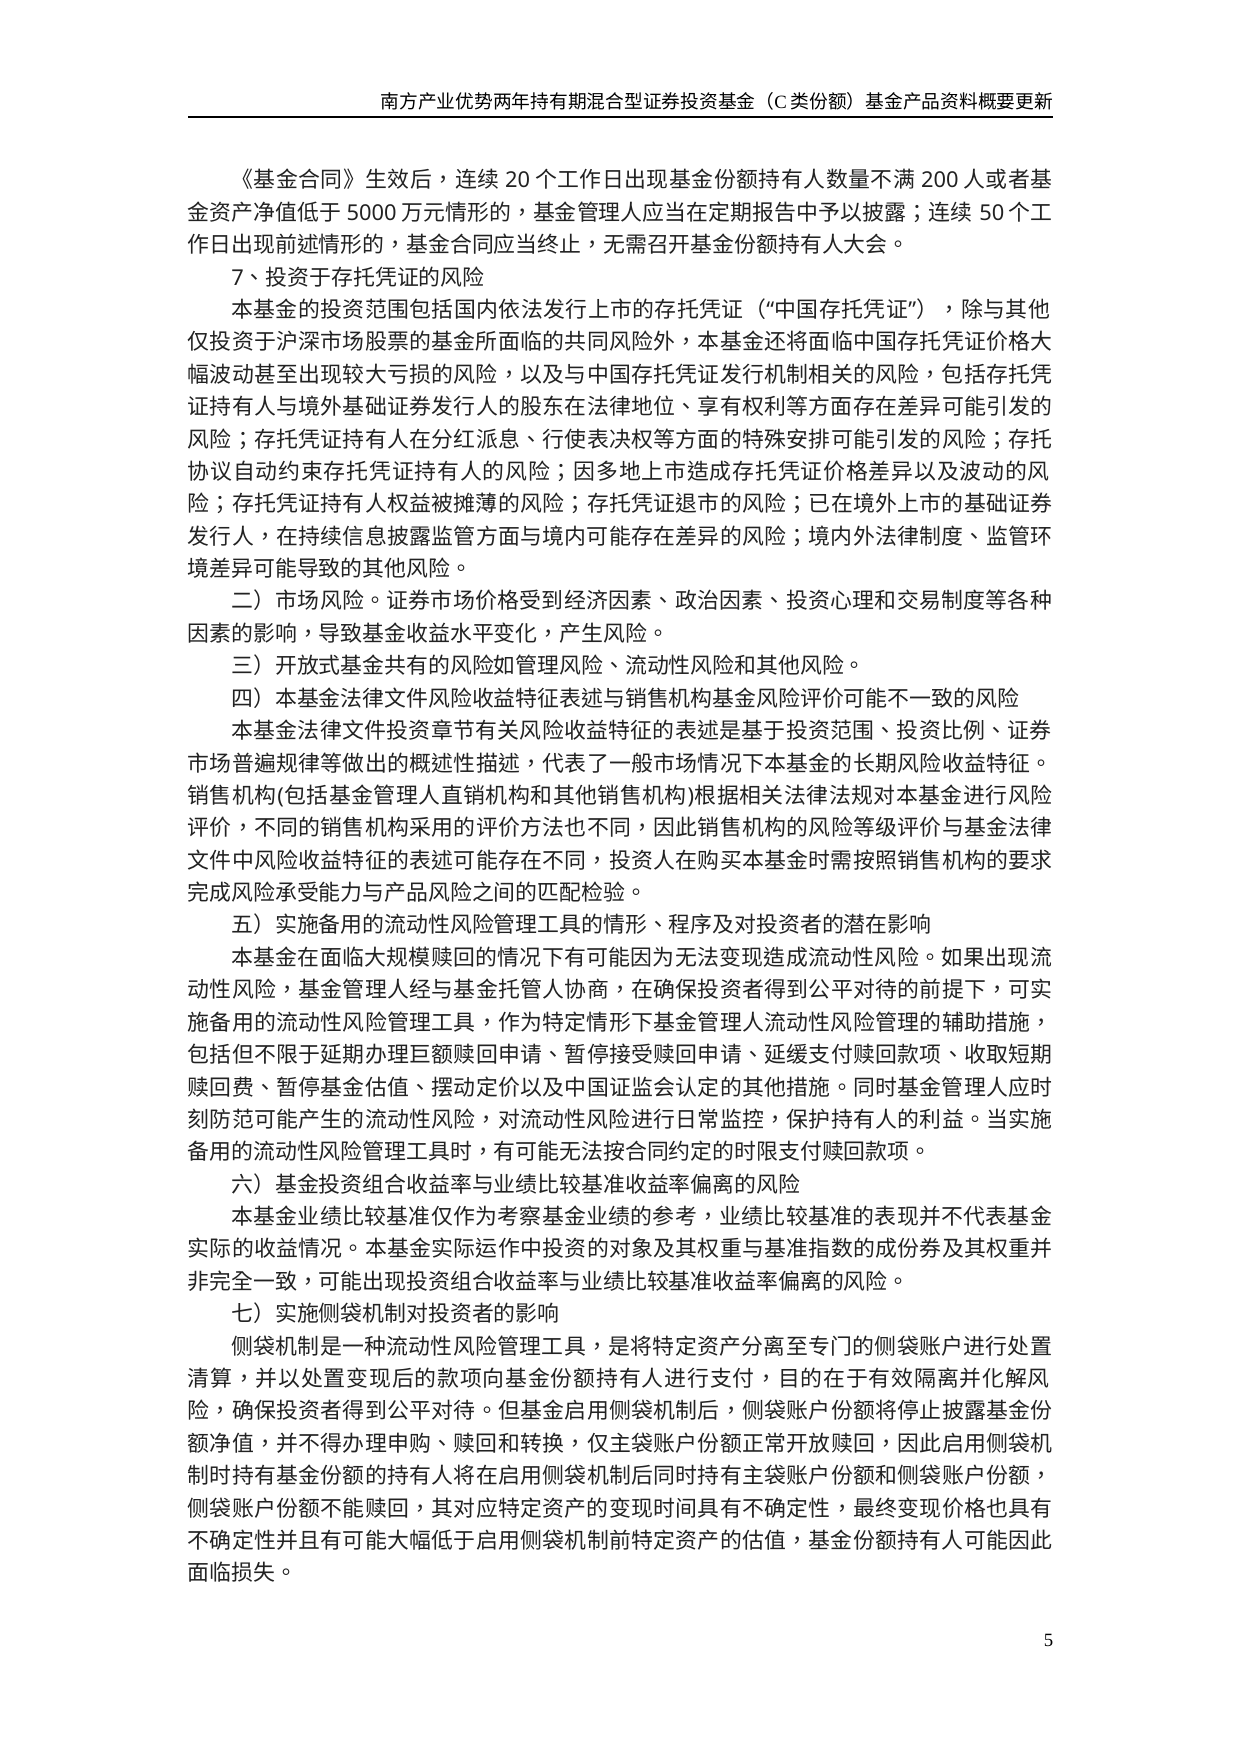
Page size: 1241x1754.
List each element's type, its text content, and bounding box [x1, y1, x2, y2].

text 侧袋机制是一种流动性风险管理工具，是将特定资产分离至专门的侧袋账户进行处置清算，并以处置变现后的款项向基金份额持有人进行支付，目的在于有效隔离并化解风险，确保投资者得到公平对待。但基金启用侧袋机制后，侧袋账户份额将停止披露基金份额净值，并不得办理申购、赎回和转换，仅主袋账户份额正常开放赎回，因此启用侧袋机制时持有基金份额的持有人将在启用侧袋机制后同时持有主袋账户份额和侧袋账户份额，侧袋账户份额不能赎回，其对应特定资产的变现时间具有不确定性，最终变现价格也具有不确定性并且有可能大幅低于启用侧袋机制前特定资产的估值，基金份额持有人可能因此面临损失。 [187, 1328, 1053, 1587]
text 本基金在面临大规模赎回的情况下有可能因为无法变现造成流动性风险。如果出现流动性风险，基金管理人经与基金托管人协商，在确保投资者得到公平对待的前提下，可实施备用的流动性风险管理工具，作为特定情形下基金管理人流动性风险管理的辅助措施，包括但不限于延期办理巨额赎回申请、暂停接受赎回申请、延缓支付赎回款项、收取短期赎回费、暂停基金估值、摆动定价以及中国证监会认定的其他措施。同时基金管理人应时刻防范可能产生的流动性风险，对流动性风险进行日常监控，保护持有人的利益。当实施备用的流动性风险管理工具时，有可能无法按合同约定的时限支付赎回款项。 [187, 939, 1053, 1166]
text 本基金的投资范围包括国内依法发行上市的存托凭证（“中国存托凭证”），除与其他仅投资于沪深市场股票的基金所面临的共同风险外，本基金还将面临中国存托凭证价格大幅波动甚至出现较大亏损的风险，以及与中国存托凭证发行机制相关的风险，包括存托凭证持有人与境外基础证券发行人的股东在法律地位、享有权利等方面存在差异可能引发的风险；存托凭证持有人在分红派息、行使表决权等方面的特殊安排可能引发的风险；存托协议自动约束存托凭证持有人的风险；因多地上市造成存托凭证价格差异以及波动的风险；存托凭证持有人权益被摊薄的风险；存托凭证退市的风险；已在境外上市的基础证券发行人，在持续信息披露监管方面与境内可能存在差异的风险；境内外法律制度、监管环境差异可能导致的其他风险。 [187, 292, 1053, 583]
text 本基金法律文件投资章节有关风险收益特征的表述是基于投资范围、投资比例、证券市场普遍规律等做出的概述性描述，代表了一般市场情况下本基金的长期风险收益特征。销售机构(包括基金管理人直销机构和其他销售机构)根据相关法律法规对本基金进行风险评价，不同的销售机构采用的评价方法也不同，因此销售机构的风险等级评价与基金法律文件中风险收益特征的表述可能存在不同，投资人在购买本基金时需按照销售机构的要求完成风险承受能力与产品风险之间的匹配检验。 [187, 713, 1053, 907]
text 四）本基金法律文件风险收益特征表述与销售机构基金风险评价可能不一致的风险 [187, 680, 1053, 713]
text 《基金合同》生效后，连续20个工作日出现基金份额持有人数量不满200人或者基金资产净值低于5000万元情形的，基金管理人应当在定期报告中予以披露；连续50个工作日出现前述情形的，基金合同应当终止，无需召开基金份额持有人大会。 [187, 162, 1053, 259]
text 七）实施侧袋机制对投资者的影响 [187, 1296, 1053, 1328]
text 7、投资于存托凭证的风险 [187, 259, 1053, 292]
text 本基金业绩比较基准仅作为考察基金业绩的参考，业绩比较基准的表现并不代表基金实际的收益情况。本基金实际运作中投资的对象及其权重与基准指数的成份券及其权重并非完全一致，可能出现投资组合收益率与业绩比较基准收益率偏离的风险。 [187, 1199, 1053, 1296]
text 五）实施备用的流动性风险管理工具的情形、程序及对投资者的潜在影响 [187, 907, 1053, 939]
text 六）基金投资组合收益率与业绩比较基准收益率偏离的风险 [187, 1166, 1053, 1199]
text 二）市场风险。证券市场价格受到经济因素、政治因素、投资心理和交易制度等各种因素的影响，导致基金收益水平变化，产生风险。 [187, 583, 1053, 648]
text 三）开放式基金共有的风险如管理风险、流动性风险和其他风险。 [187, 648, 1053, 680]
